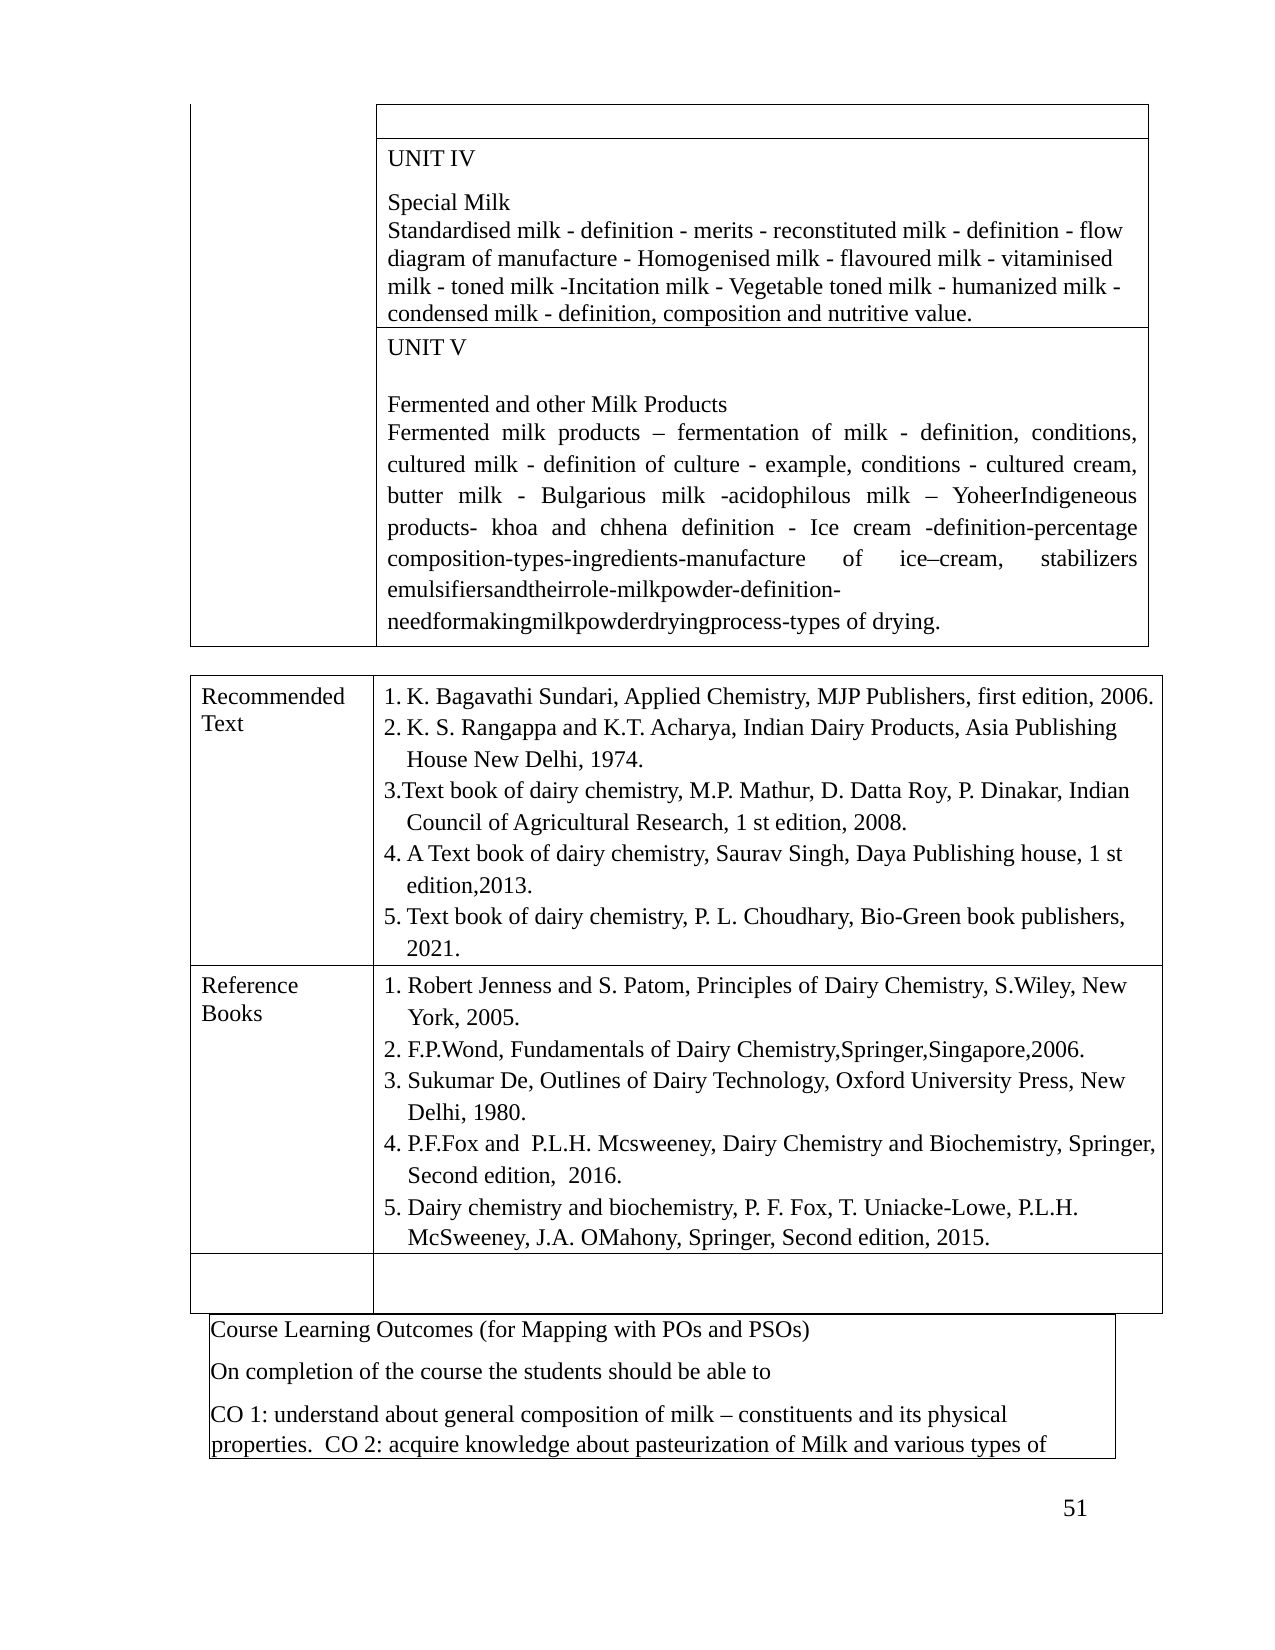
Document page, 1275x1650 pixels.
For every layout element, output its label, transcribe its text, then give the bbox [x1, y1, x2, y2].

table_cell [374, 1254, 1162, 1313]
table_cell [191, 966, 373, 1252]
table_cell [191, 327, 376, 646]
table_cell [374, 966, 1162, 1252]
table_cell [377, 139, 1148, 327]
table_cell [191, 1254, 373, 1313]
text Course Learning Outcomes (for Mapping with POs and PSOs) [210, 1315, 1115, 1342]
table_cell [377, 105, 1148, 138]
text On completion of the course the students should be able to [210, 1356, 1115, 1385]
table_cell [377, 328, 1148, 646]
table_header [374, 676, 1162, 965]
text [210, 1399, 1115, 1458]
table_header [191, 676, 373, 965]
